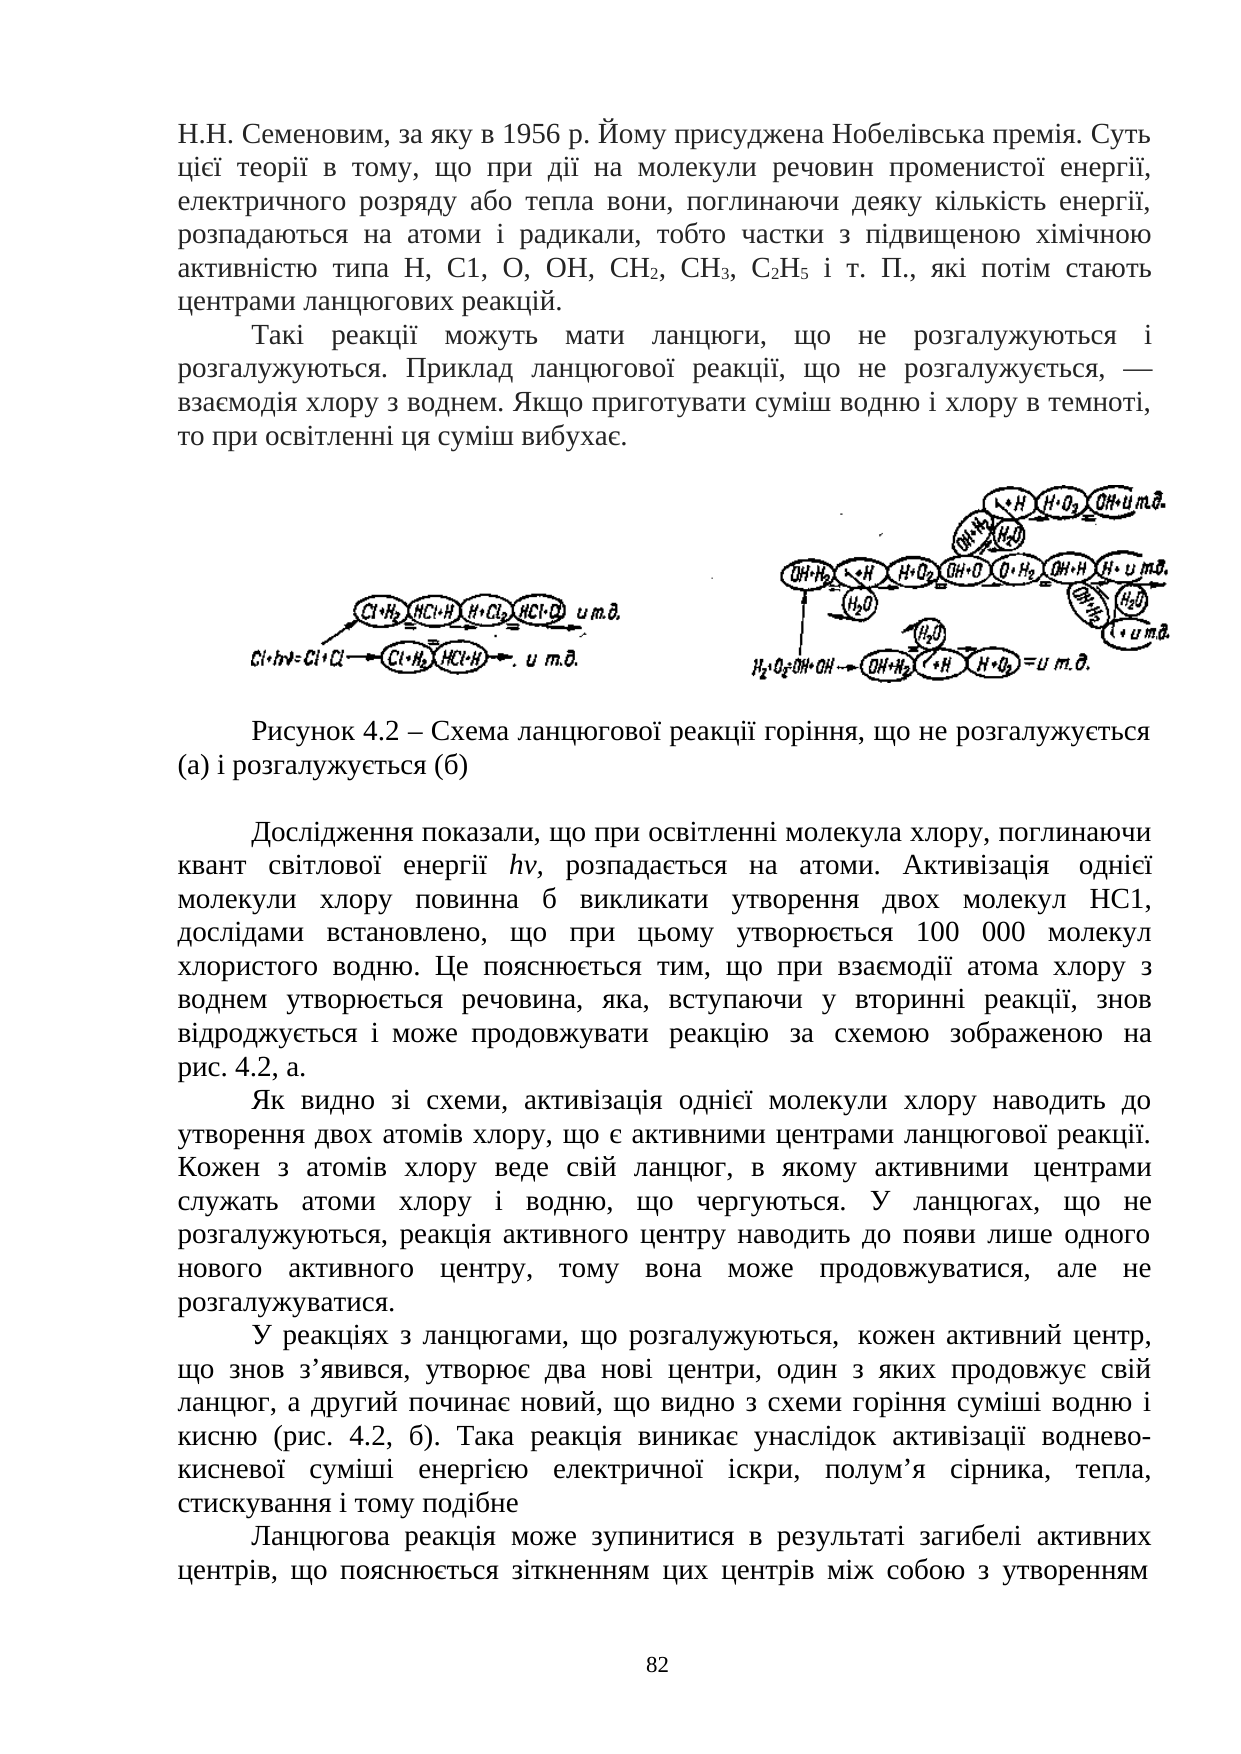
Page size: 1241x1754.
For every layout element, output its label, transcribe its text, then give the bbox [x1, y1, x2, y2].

text У реакціях з ланцюгами, що розгалужуються, кожен активний центр, що знов з’явився, утворює два нові центри, один з яких продовжує свій ланцюг, а другий починає новий, що видно з схеми горіння суміші водню і кисню (рис. 4.2, б). Така реакція виникає унаслідок активізації воднево- кисневої суміші енергією електричної іскри, полум’я сірника, тепла, стискування і тому подібне [177, 1317, 1152, 1518]
text Ланцюгова реакція може зупинитися в результаті загибелі активних центрів, що пояснюється зіткненням цих центрів між собою з утворенням [177, 1518, 1152, 1586]
text Дослідження показали, що при освітленні молекула хлору, поглинаючи квант світлової енергії hv, розпадається на атоми. Активізація однієї молекули хлору повинна б викликати утворення двох молекул НС1, дослідами встановлено, що при цьому утворюється 100 000 молекул хлористого водню. Це пояснюється тим, що при взаємодії атома хлору з воднем утворюється речовина, яка, вступаючи у вторинні реакції, знов відроджується і може продовжувати реакцію за схемою зображеною на рис. 4.2, а. [177, 814, 1152, 1082]
picture [251, 485, 1170, 683]
text Як видно зі схеми, активізація однієї молекули хлору наводить до утворення двох атомів хлору, що є активними центрами ланцюгової реакції. Кожен з атомів хлору веде свій ланцюг, в якому активними центрами служать атоми хлору і водню, що чергуються. У ланцюгах, що не розгалужуються, реакція активного центру наводить до появи лише одного нового активного центру, тому вона може продовжуватися, але не розгалужуватися. [177, 1082, 1152, 1317]
text Такі реакції можуть мати ланцюги, що не розгалужуються і розгалужуються. Приклад ланцюгової реакції, що не розгалужується, — взаємодія хлору з воднем. Якщо приготувати суміш водню і хлору в темноті, то при освітленні ця суміш вибухає. [177, 317, 1152, 451]
text Рисунок 4.2 – Схема ланцюгової реакції горіння, що не розгалужується (а) і розгалужується (б) [177, 713, 1151, 780]
text Н.Н. Семеновим, за яку в 1956 р. Йому присуджена Нобелівська премія. Суть цієї теорії в тому, що при дії на молекули речовин променистої енергії, електричного розряду або тепла вони, поглинаючи деяку кількість енергії, розпадаються на атоми і радикали, тобто частки з підвищеною хімічною активністю типа Н, С1, О, ОН, СН2, СН3, С2Н5 і т. П., які потім стають центрами ланцюгових реакцій. [177, 116, 1152, 317]
